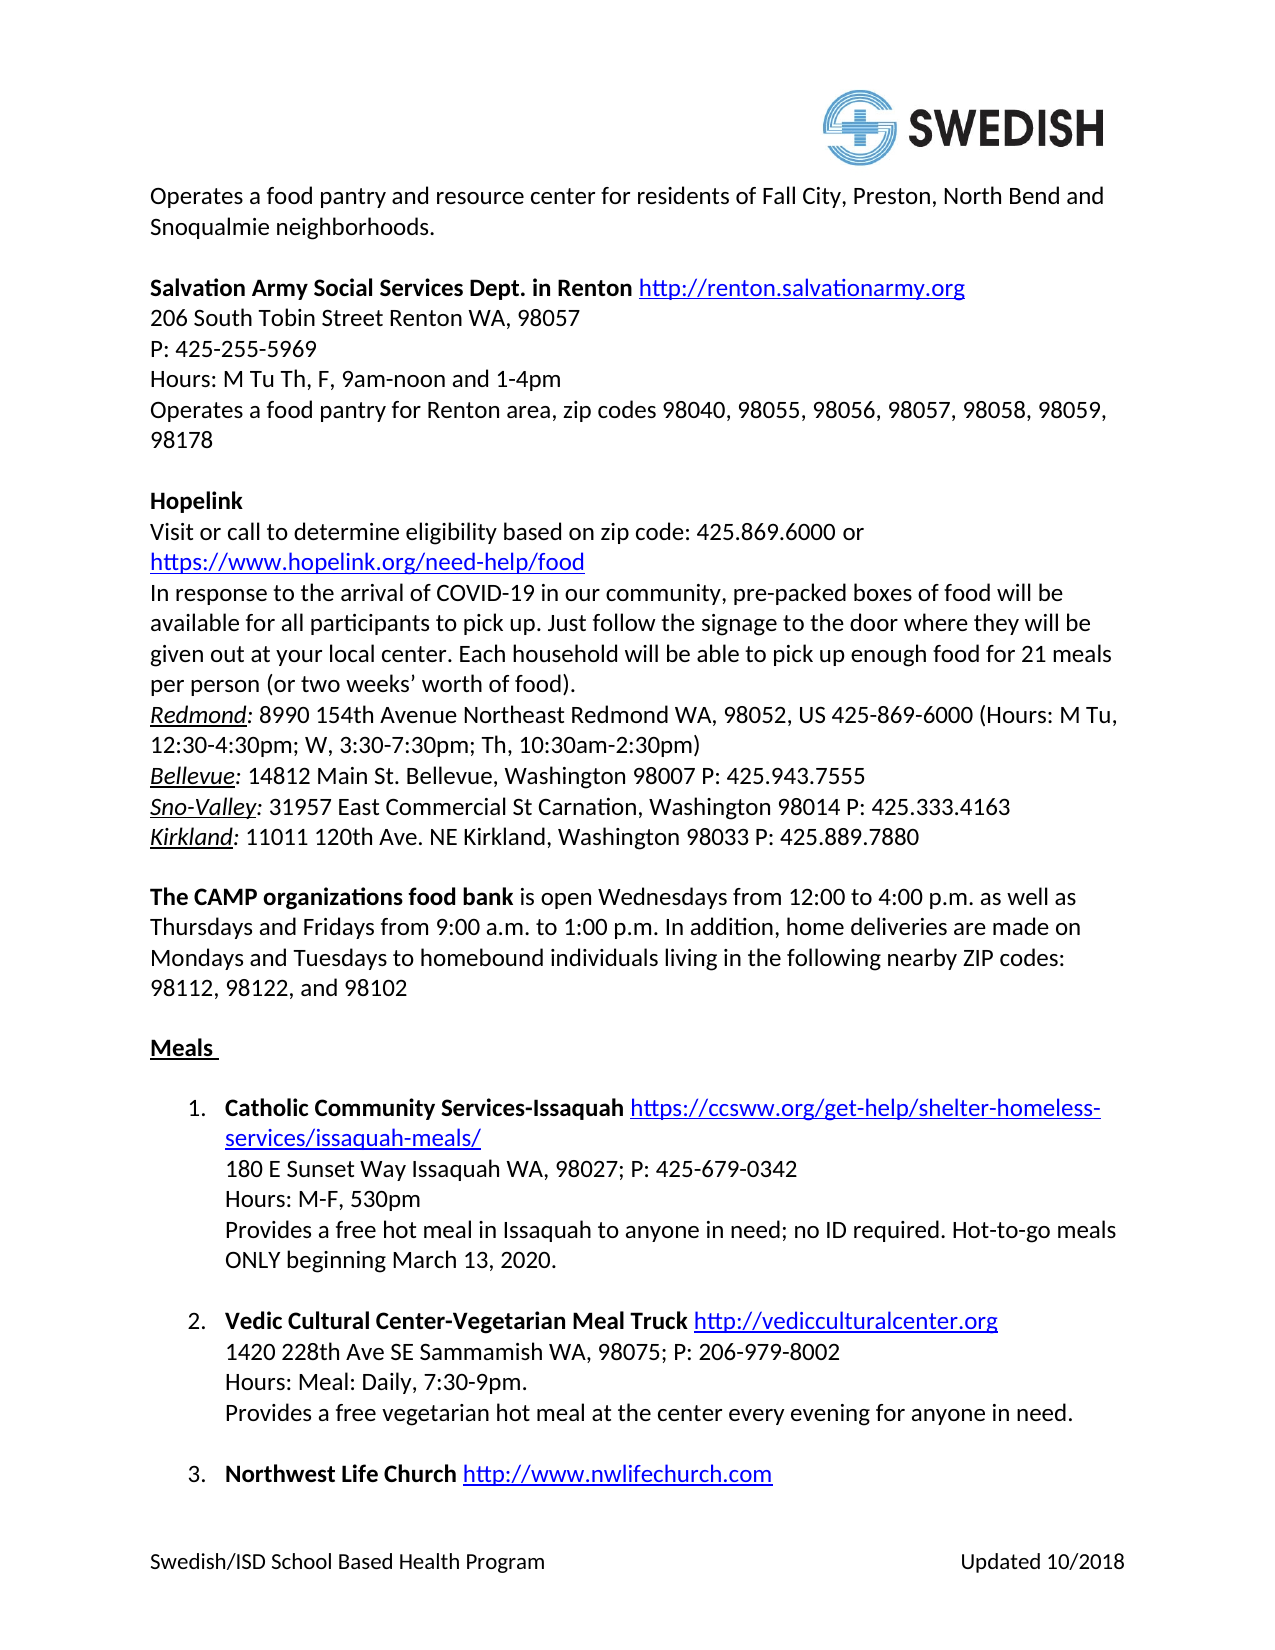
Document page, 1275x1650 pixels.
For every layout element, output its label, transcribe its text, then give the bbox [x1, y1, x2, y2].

text Operates a food pantry for Renton area, zip codes 98040, 98055, 98056, 98057, 98058, 98059, 98178 [150, 394, 1125, 455]
list Vedic Cultural Center-Vegetarian Meal Truck http://vedicculturalcenter.org [187, 1305, 1125, 1336]
text Kirkland: 11011 120th Ave. NE Kirkland, Washington 98033 P: 425.889.7880 [150, 821, 1125, 852]
text 180 E Sunset Way Issaquah WA, 98027; P: 425-679-0342 [150, 1153, 1125, 1183]
text Provides a free hot meal in Issaquah to anyone in need; no ID required. Hot-to-go meals ONLY beginning March 13, 2020. [225, 1214, 1125, 1275]
text Operates a food pantry and resource center for residents of Fall City, Preston, North Bend and Snoqualmie neighborhoods. [150, 180, 1125, 241]
text Meals [150, 1032, 1125, 1063]
text P: 425-255-5969 [150, 333, 1125, 363]
text Hopelink [150, 485, 1125, 516]
text Redmond: 8990 154th Avenue Northeast Redmond WA, 98052, US 425-869-6000 (Hours: M Tu, 12:30-4:30pm; W, 3:30-7:30pm; Th, 10:30am-2:30pm) [150, 699, 1125, 760]
text 206 South Tobin Street Renton WA, 98057 [150, 302, 1125, 333]
list Catholic Community Services-Issaquah https://ccsww.org/get-help/shelter-homeless-services/issaquah-meals/ [187, 1092, 1125, 1153]
text 1420 228th Ave SE Sammamish WA, 98075; P: 206-979-8002 [150, 1336, 1125, 1366]
picture [800, 75, 1125, 181]
text Hours: M Tu Th, F, 9am-noon and 1-4pm [150, 363, 1125, 394]
list Northwest Life Church http://www.nwlifechurch.com [187, 1458, 1125, 1488]
text Visit or call to determine eligibility based on zip code: 425.869.6000 or https://www.hopelink.org/need-help/food [150, 516, 1125, 577]
text Hours: Meal: Daily, 7:30-9pm. [150, 1366, 1125, 1397]
text Sno-Valley: 31957 East Commercial St Carnation, Washington 98014 P: 425.333.4163 [150, 791, 1125, 821]
text Provides a free vegetarian hot meal at the center every evening for anyone in need. [150, 1397, 1125, 1427]
text The CAMP organizations food bank is open Wednesdays from 12:00 to 4:00 p.m. as well as Thursdays and Fridays from 9:00 a.m. to 1:00 p.m. In addition, home deliveries are made on Mondays and Tuesdays to homebound individuals living in the following nearby ZIP codes: 98112, 98122, and 98102 [150, 881, 1125, 1003]
text Salvation Army Social Services Dept. in Renton http://renton.salvationarmy.org [150, 272, 1125, 302]
text Bellevue: 14812 Main St. Bellevue, Washington 98007 P: 425.943.7555 [150, 760, 1125, 791]
text Hours: M-F, 530pm [150, 1183, 1125, 1214]
text In response to the arrival of COVID-19 in our community, pre-packed boxes of food will be available for all participants to pick up. Just follow the signage to the door where they will be given out at your local center. Each household will be able to pick up enough food for 21 meals per person (or two weeks’ worth of food). [150, 577, 1125, 699]
